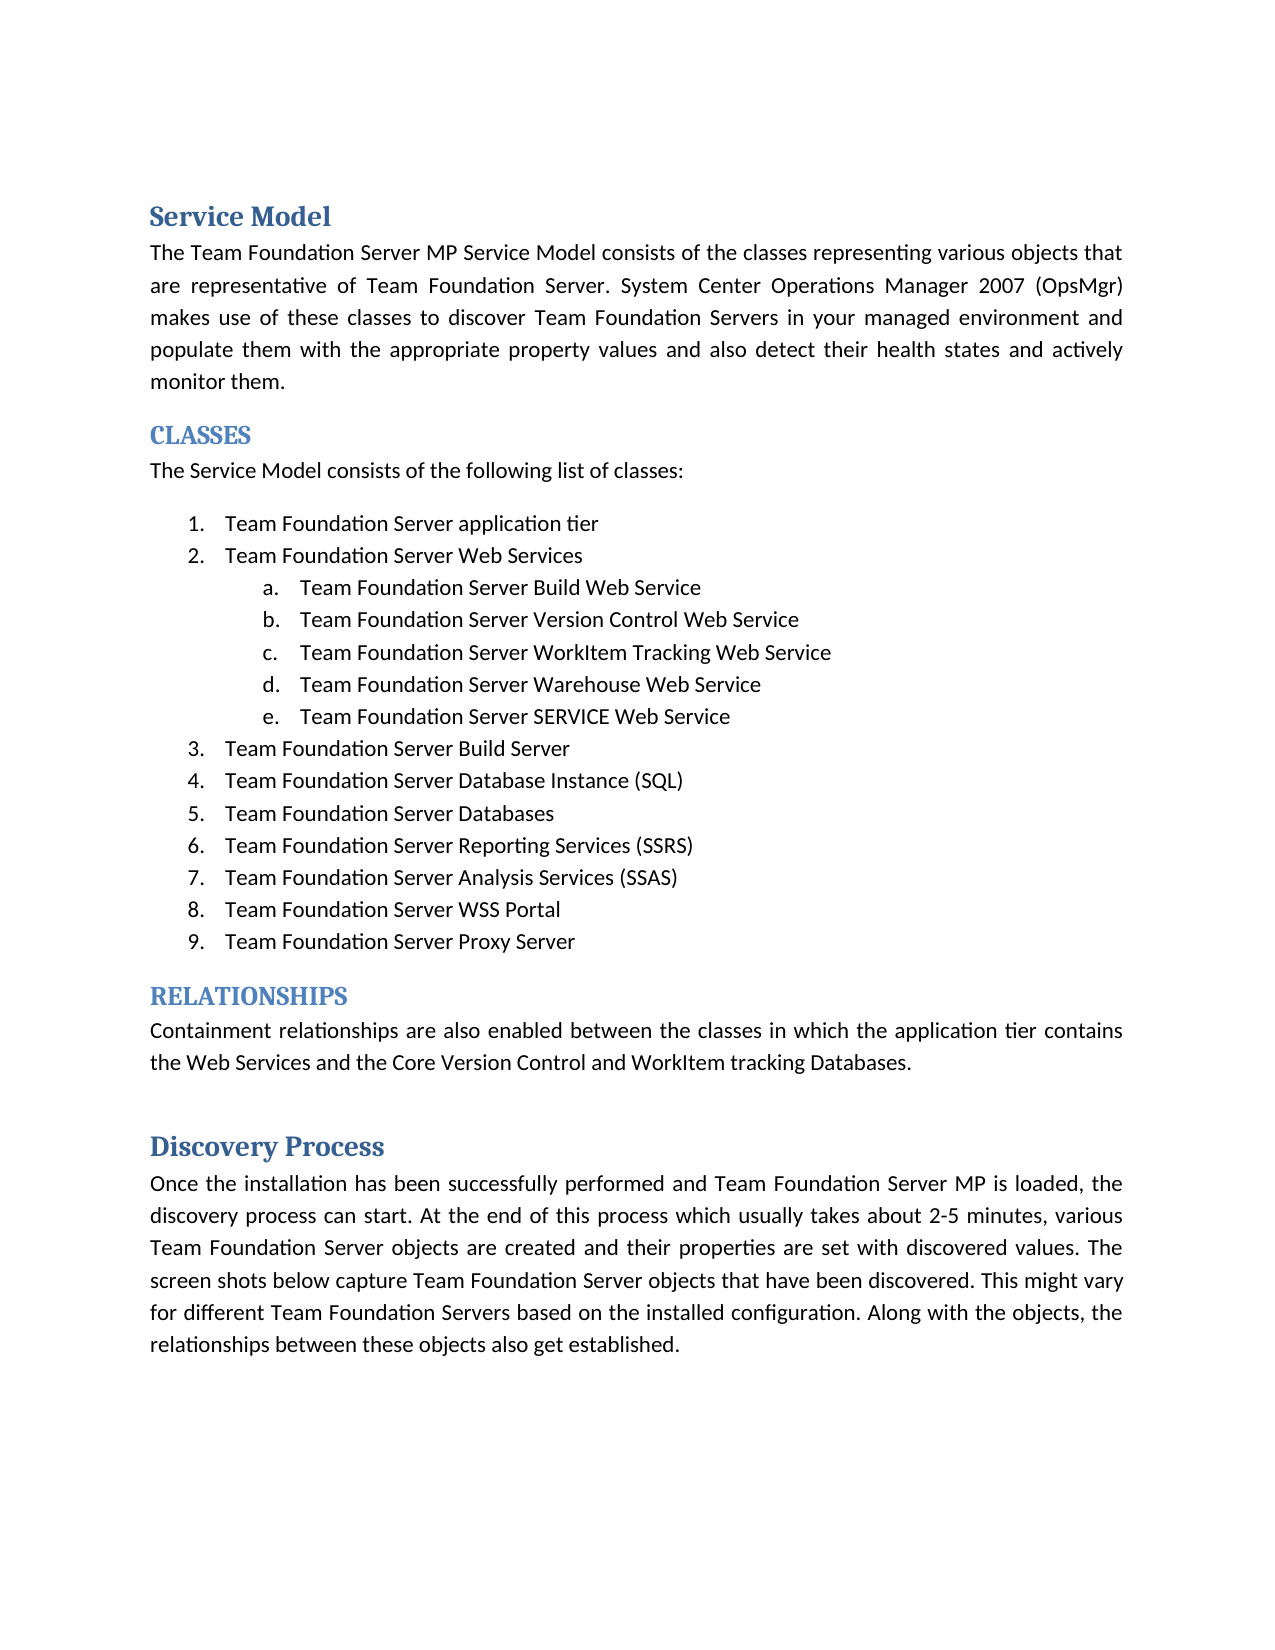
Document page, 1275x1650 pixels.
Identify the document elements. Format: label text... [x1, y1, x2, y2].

subtitle Discovery Process [150, 1131, 1125, 1164]
list Team Foundation Server Version Control Web Service [262, 606, 1125, 634]
list Team Foundation Server WSS Portal [187, 895, 1125, 923]
subtitle RELATIONSHIPS [150, 981, 1125, 1012]
list Team Foundation Server Warehouse Web Service [262, 670, 1125, 698]
list Team Foundation Server Web Services [187, 541, 1125, 569]
list Team Foundation Server application tier [187, 509, 1125, 537]
list Team Foundation Server Database Instance (SQL) [187, 767, 1125, 794]
list Team Foundation Server Reporting Services (SSRS) [187, 831, 1125, 859]
subtitle Service Model [150, 200, 1125, 233]
list Team Foundation Server Proxy Server [187, 927, 1125, 956]
list Team Foundation Server SERVICE Web Service [262, 702, 1125, 730]
list Team Foundation Server Analysis Services (SSAS) [187, 863, 1125, 891]
list Team Foundation Server Build Web Service [262, 573, 1125, 601]
text Containment relationships are also enabled between the classes in which the application tier contains the Web Services and the Core Version Control and WorkItem tracking Databases. [150, 1016, 1125, 1076]
subtitle CLASSES [150, 420, 1125, 451]
list Team Foundation Server Databases [187, 799, 1125, 827]
text The Service Model consists of the following list of classes: [150, 456, 1125, 484]
list Team Foundation Server WorkItem Tracking Web Service [262, 638, 1125, 666]
list Team Foundation Server Build Server [187, 734, 1125, 762]
text The Team Foundation Server MP Service Model consists of the classes representing various objects that are representative of Team Foundation Server. System Center Operations Manager 2007 (OpsMgr) makes use of these classes to discover Team Foundation Servers in your managed environment and populate them with the appropriate property values and also detect their health states and actively monitor them. [150, 238, 1125, 395]
text Once the installation has been successfully performed and Team Foundation Server MP is loaded, the discovery process can start. At the end of this process which usually takes about 2-5 minutes, various Team Foundation Server objects are created and their properties are set with discovered values. The screen shots below capture Team Foundation Server objects that have been discovered. This might vary for different Team Foundation Servers based on the installed configuration. Along with the objects, the relationships between these objects also get established. [150, 1169, 1125, 1358]
